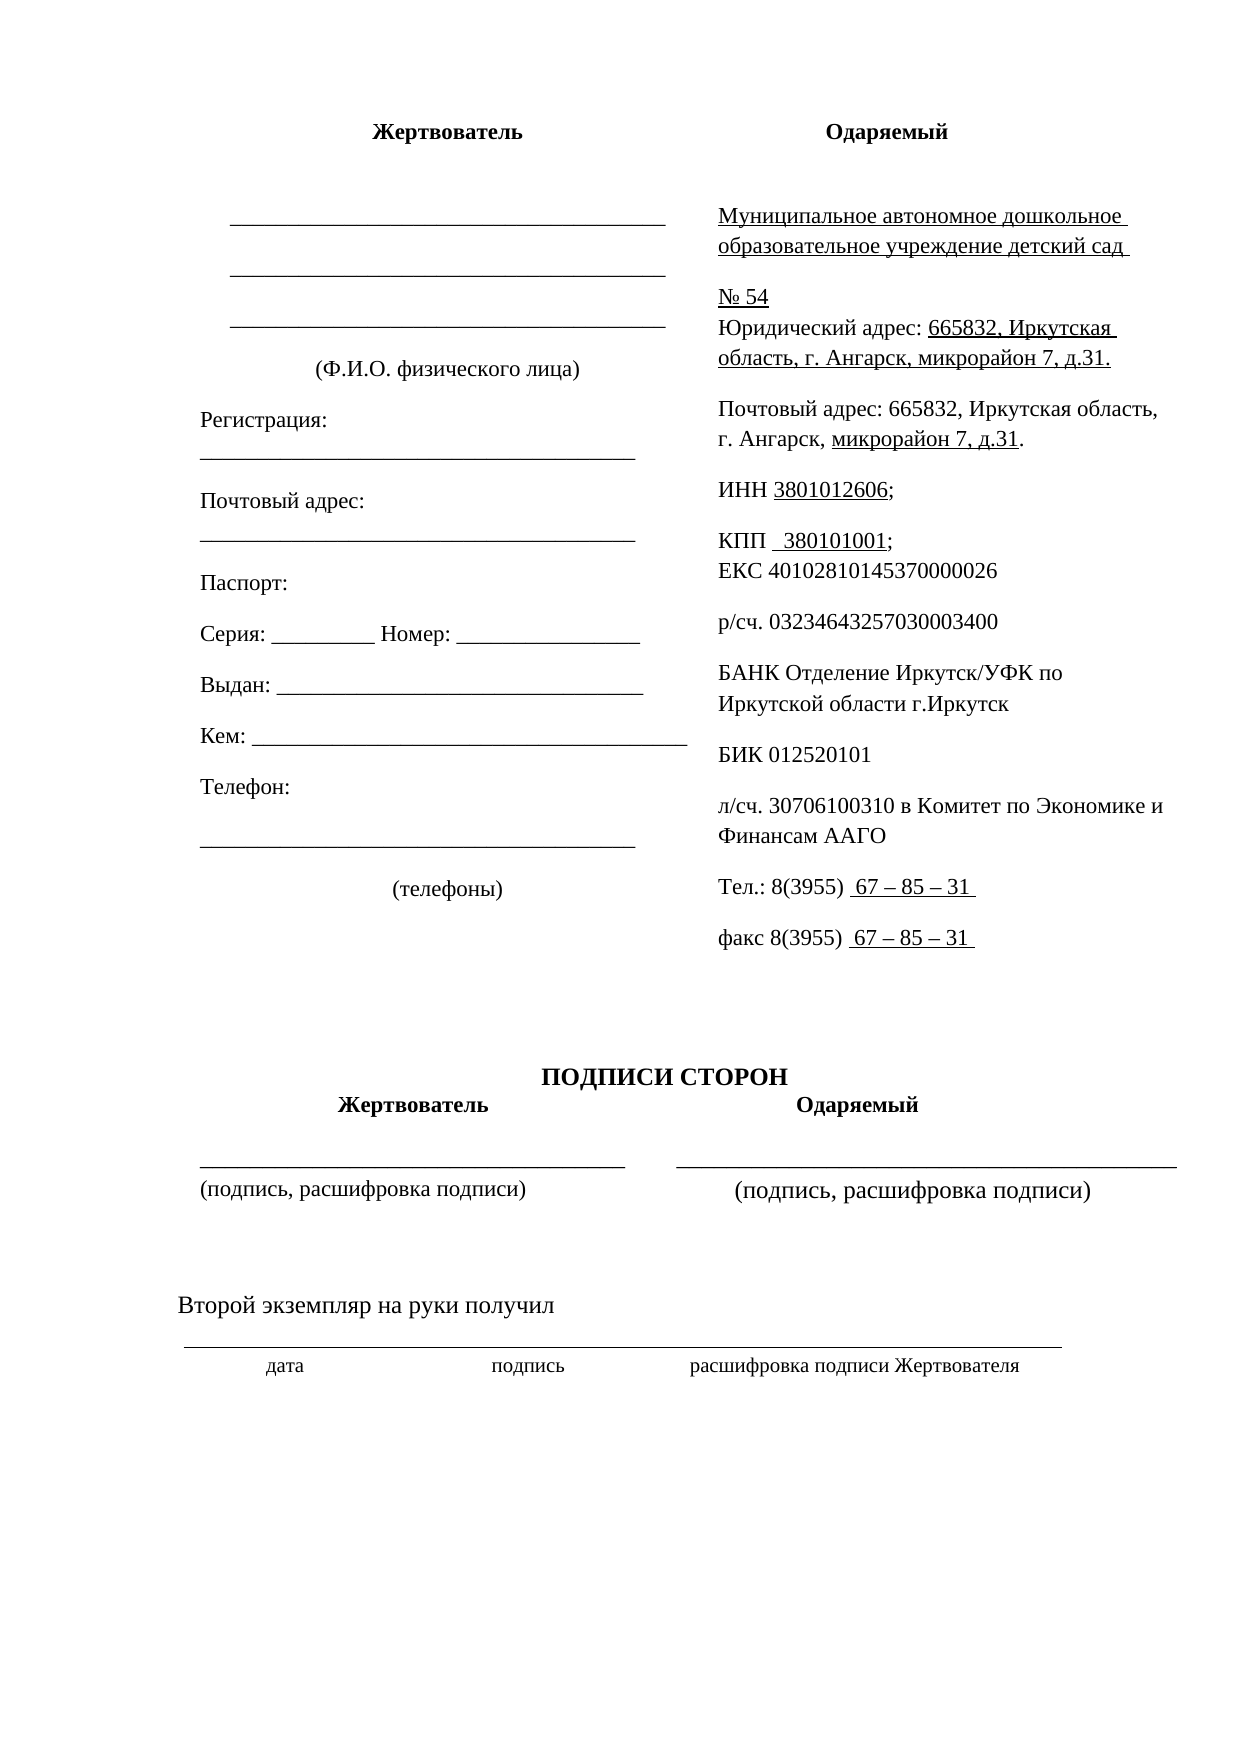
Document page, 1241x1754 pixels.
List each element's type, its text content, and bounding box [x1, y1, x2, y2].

table_header Одаряемый ________________________________________ (подпись, расшифровка подписи) [638, 1091, 1188, 1290]
table_header Жертвователь __________________________________ (подпись, расшифровка подписи) [189, 1091, 638, 1290]
text Второй экземпляр на руки получил [177, 1290, 1152, 1318]
table_header Одаряемый Муниципальное автономное дошкольное образовательное учреждение детский сад № 54 Юридический адрес: 665832, Иркутская область, г. Ангарск, микрорайон 7, д.31. Почтовый адрес: 665832, Иркутская область, г. Ангарск, микрорайон 7, д.31. ИНН 3801012606; КПП 380101001; ЕКС 40102810145370000026 р/сч. 03234643257030003400 БАНК Отделение Иркутск/УФК по Иркутской области г.Иркутск БИК 012520101 л/сч. 30706100310 в Комитет по Экономике и Финансам ААГО Тел.: 8(3955) 67 – 85 – 31 факс 8(3955) 67 – 85 – 31 [707, 118, 1178, 1028]
table_header Жертвователь ______________________________________ ______________________________________ ______________________________________ (Ф.И.О. физического лица) Регистрация: ______________________________________ Почтовый адрес: ______________________________________ Паспорт: Серия: _________ Номер: ________________ Выдан: ________________________________ Кем: ______________________________________ Телефон: ______________________________________ (телефоны) [189, 118, 707, 1028]
text ПОДПИСИ СТОРОН [177, 1062, 1152, 1091]
text дата подпись расшифровка подписи Жертвователя [177, 1353, 1152, 1377]
